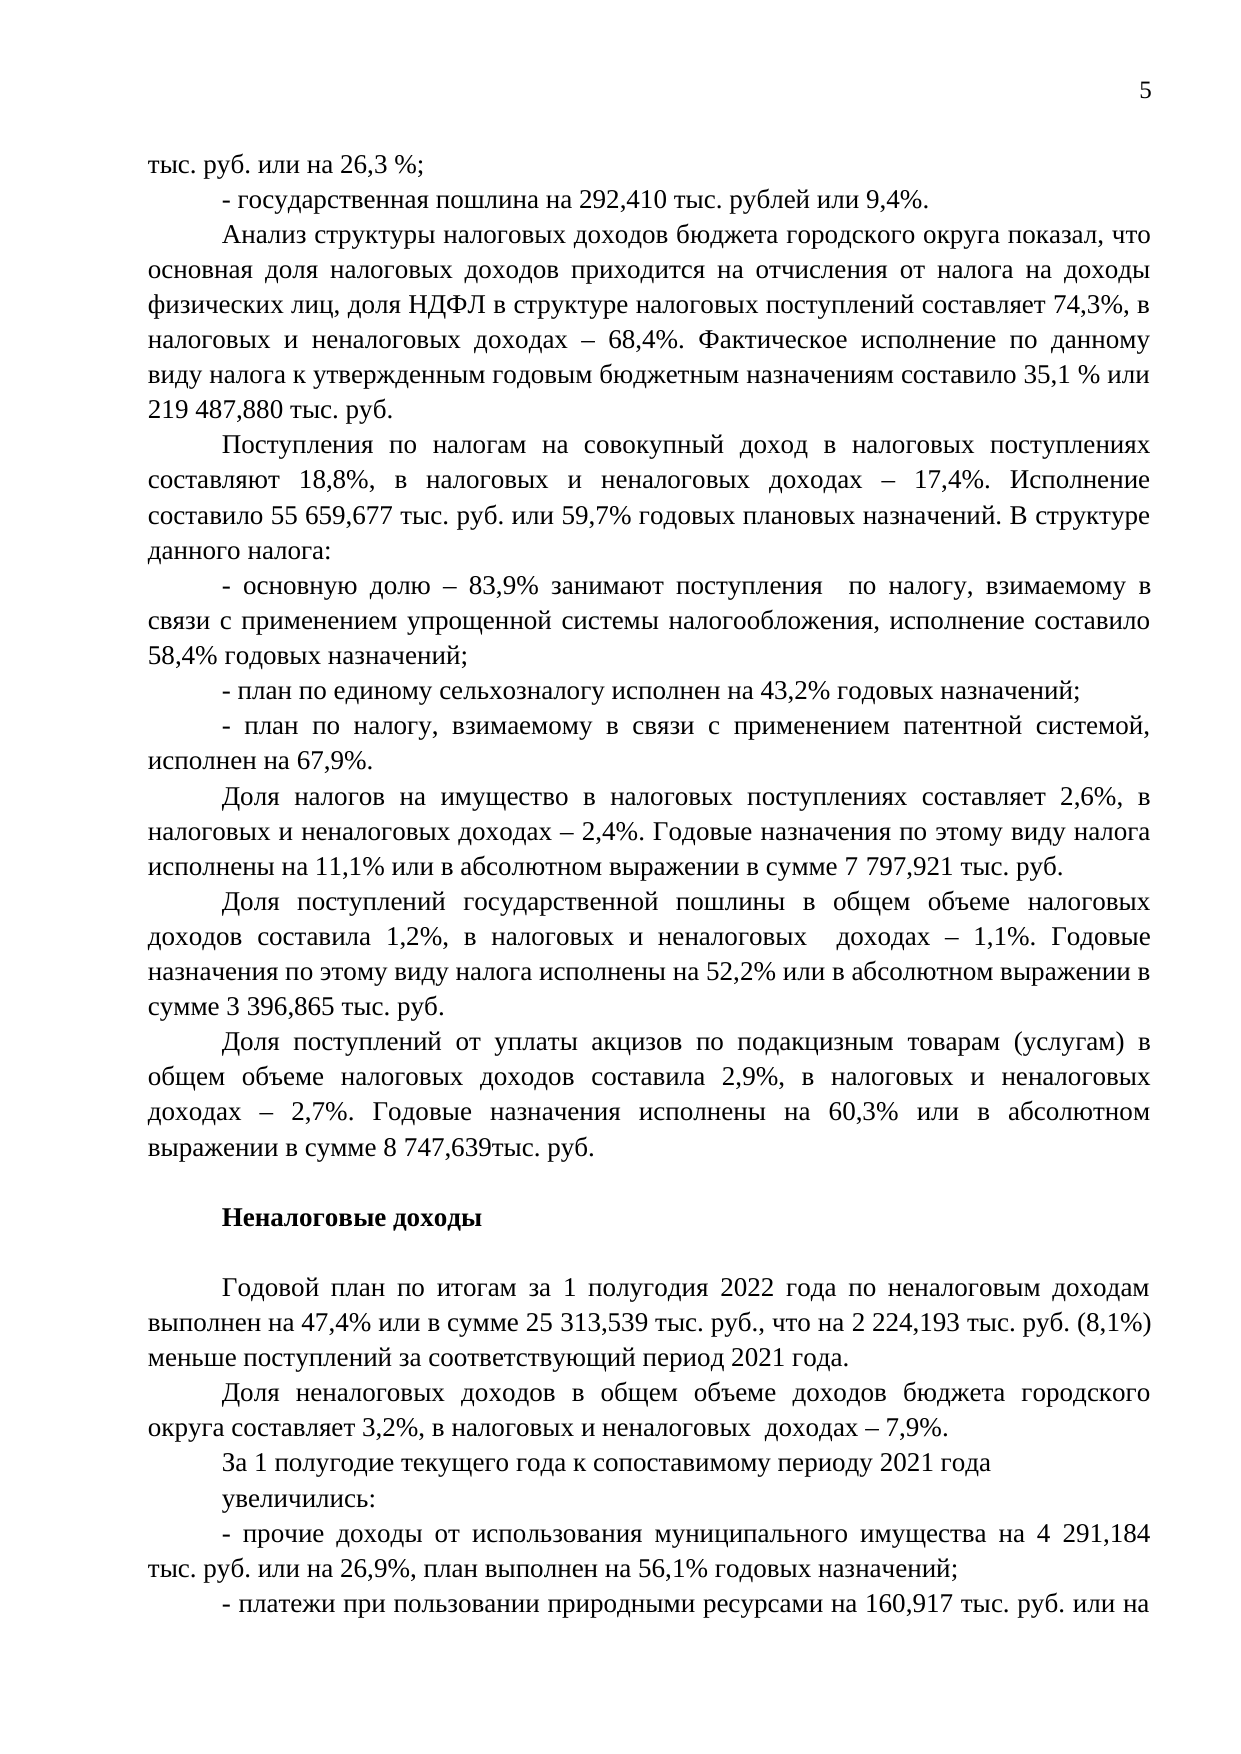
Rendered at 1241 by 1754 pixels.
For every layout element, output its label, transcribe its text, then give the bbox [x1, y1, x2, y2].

text Доля поступлений от уплаты акцизов по подакцизным товарам (услугам) в общем объеме налоговых доходов составила 2,9%, в налоговых и неналоговых доходах – 2,7%. Годовые назначения исполнены на 60,3% или в абсолютном выражении в сумме 8 747,639тыс. руб. [148, 1025, 1152, 1162]
text Доля неналоговых доходов в общем объеме доходов бюджета городского округа составляет 3,2%, в налоговых и неналоговых доходах – 7,9%. [148, 1376, 1152, 1443]
text За 1 полугодие текущего года к сопоставимому периоду 2021 года [148, 1447, 1152, 1478]
text увеличились: [148, 1482, 1152, 1513]
text - план по налогу, взимаемому в связи с применением патентной системой, исполнен на 67,9%. [148, 709, 1152, 776]
text Поступления по налогам на совокупный доход в налоговых поступлениях составляют 18,8%, в налоговых и неналоговых доходах – 17,4%. Исполнение составило 55 659,677 тыс. руб. или 59,7% годовых плановых назначений. В структуре данного налога: [148, 428, 1152, 565]
text - государственная пошлина на 292,410 тыс. рублей или 9,4%. [148, 183, 1152, 214]
text Анализ структуры налоговых доходов бюджета городского округа показал, что основная доля налоговых доходов приходится на отчисления от налога на доходы физических лиц, доля НДФЛ в структуре налоговых поступлений составляет 74,3%, в налоговых и неналоговых доходах – 68,4%. Фактическое исполнение по данному виду налога к утвержденным годовым бюджетным назначениям составило 35,1 % или 219 487,880 тыс. руб. [148, 218, 1152, 424]
text Доля поступлений государственной пошлины в общем объеме налоговых доходов составила 1,2%, в налоговых и неналоговых доходах – 1,1%. Годовые назначения по этому виду налога исполнены на 52,2% или в абсолютном выражении в сумме 3 396,865 тыс. руб. [148, 885, 1152, 1021]
text - прочие доходы от использования муниципального имущества на 4 291,184 тыс. руб. или на 26,9%, план выполнен на 56,1% годовых назначений; [148, 1517, 1152, 1583]
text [148, 1587, 1152, 1618]
text - основную долю – 83,9% занимают поступления по налогу, взимаемому в связи с применением упрощенной системы налогообложения, исполнение составило 58,4% годовых назначений; [148, 569, 1152, 670]
text - план по единому сельхозналогу исполнен на 43,2% годовых назначений; [148, 674, 1152, 705]
text Неналоговые доходы [148, 1201, 1152, 1232]
text Доля налогов на имущество в налоговых поступлениях составляет 2,6%, в налоговых и неналоговых доходах – 2,4%. Годовые назначения по этому виду налога исполнены на 11,1% или в абсолютном выражении в сумме 7 797,921 тыс. руб. [148, 779, 1152, 881]
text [148, 148, 1152, 179]
text Годовой план по итогам за 1 полугодия 2022 года по неналоговым доходам выполнен на 47,4% или в сумме 25 313,539 тыс. руб., что на 2 224,193 тыс. руб. (8,1%) меньше поступлений за соответствующий период 2021 года. [148, 1271, 1152, 1372]
